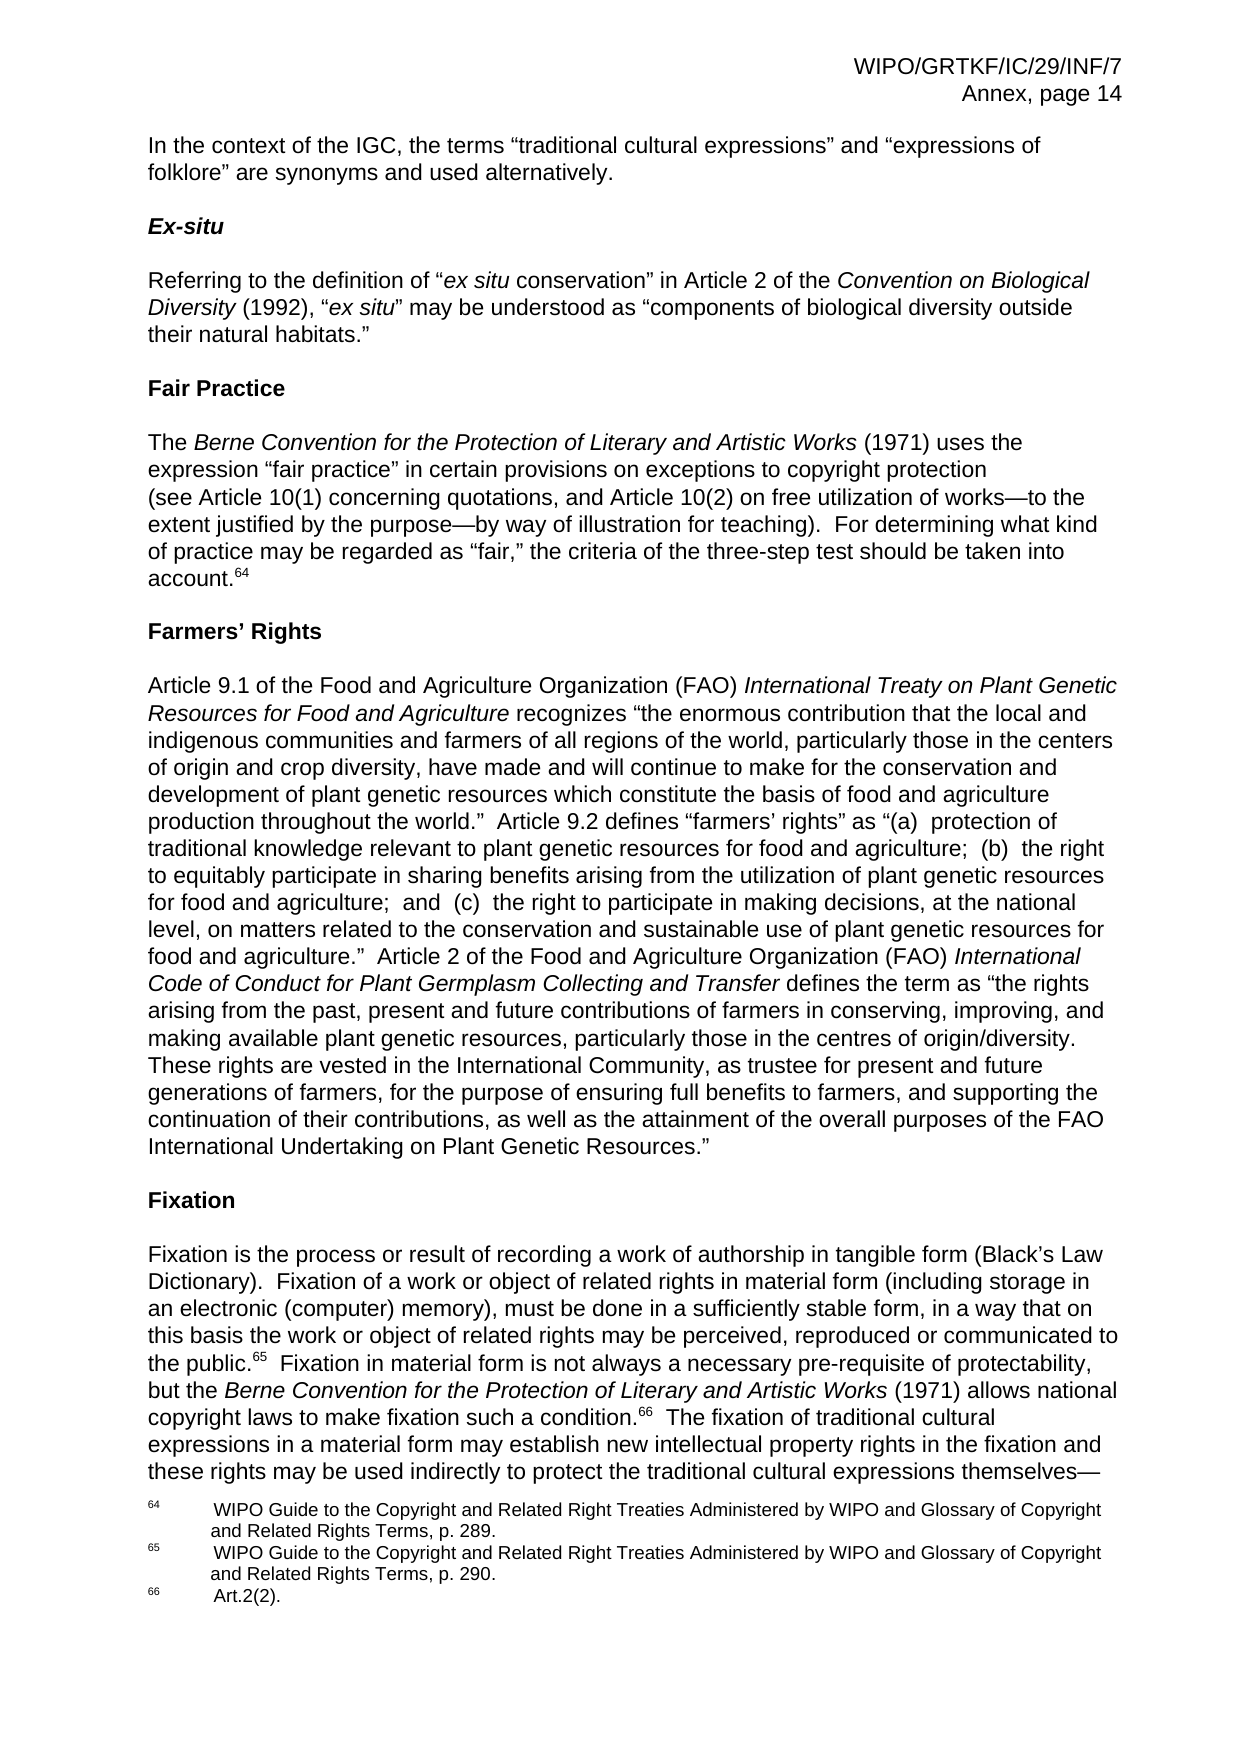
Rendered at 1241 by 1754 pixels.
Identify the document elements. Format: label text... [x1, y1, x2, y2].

text In the context of the IGC, the terms “traditional cultural expressions” and “expressions of folklore” are synonyms and used alternatively. [148, 132, 1122, 185]
text Ex-situ [148, 212, 1122, 239]
text Referring to the definition of “ex situ conservation” in Article 2 of the Convention on Biological Diversity (1992), “ex situ” may be understood as “components of biological diversity outside their natural habitats.” [148, 266, 1122, 347]
text Article 9.1 of the Food and Agriculture Organization (FAO) International Treaty on Plant Genetic Resources for Food and Agriculture recognizes “the enormous contribution that the local and indigenous communities and farmers of all regions of the world, particularly those in the centers of origin and crop diversity, have made and will continue to make for the conservation and development of plant genetic resources which constitute the basis of food and agriculture production throughout the world.” Article 9.2 defines “farmers’ rights” as “(a) protection of traditional knowledge relevant to plant genetic resources for food and agriculture; (b) the right to equitably participate in sharing benefits arising from the utilization of plant genetic resources for food and agriculture; and (c) the right to participate in making decisions, at the national level, on matters related to the conservation and sustainable use of plant genetic resources for food and agriculture.” Article 2 of the Food and Agriculture Organization (FAO) International Code of Conduct for Plant Germplasm Collecting and Transfer defines the term as “the rights arising from the past, present and future contributions of farmers in conserving, improving, and making available plant genetic resources, particularly those in the centres of origin/diversity. These rights are vested in the International Community, as trustee for present and future generations of farmers, for the purpose of ensuring full benefits to farmers, and supporting the continuation of their contributions, as well as the attainment of the overall purposes of the FAO International Undertaking on Plant Genetic Resources.” [148, 672, 1122, 1159]
text The Berne Convention for the Protection of Literary and Artistic Works (1971) uses the expression “fair practice” in certain provisions on exceptions to copyright protection (see Article 10(1) concerning quotations, and Article 10(2) on free utilization of works—to the extent justified by the purpose—by way of illustration for teaching). For determining what kind of practice may be regarded as “fair,” the criteria of the three-step test should be taken into account. [148, 429, 1122, 591]
text Fixation [148, 1186, 1122, 1213]
text Farmers’ Rights [148, 617, 1122, 644]
text Fair Practice [148, 374, 1122, 402]
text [148, 1240, 1122, 1484]
